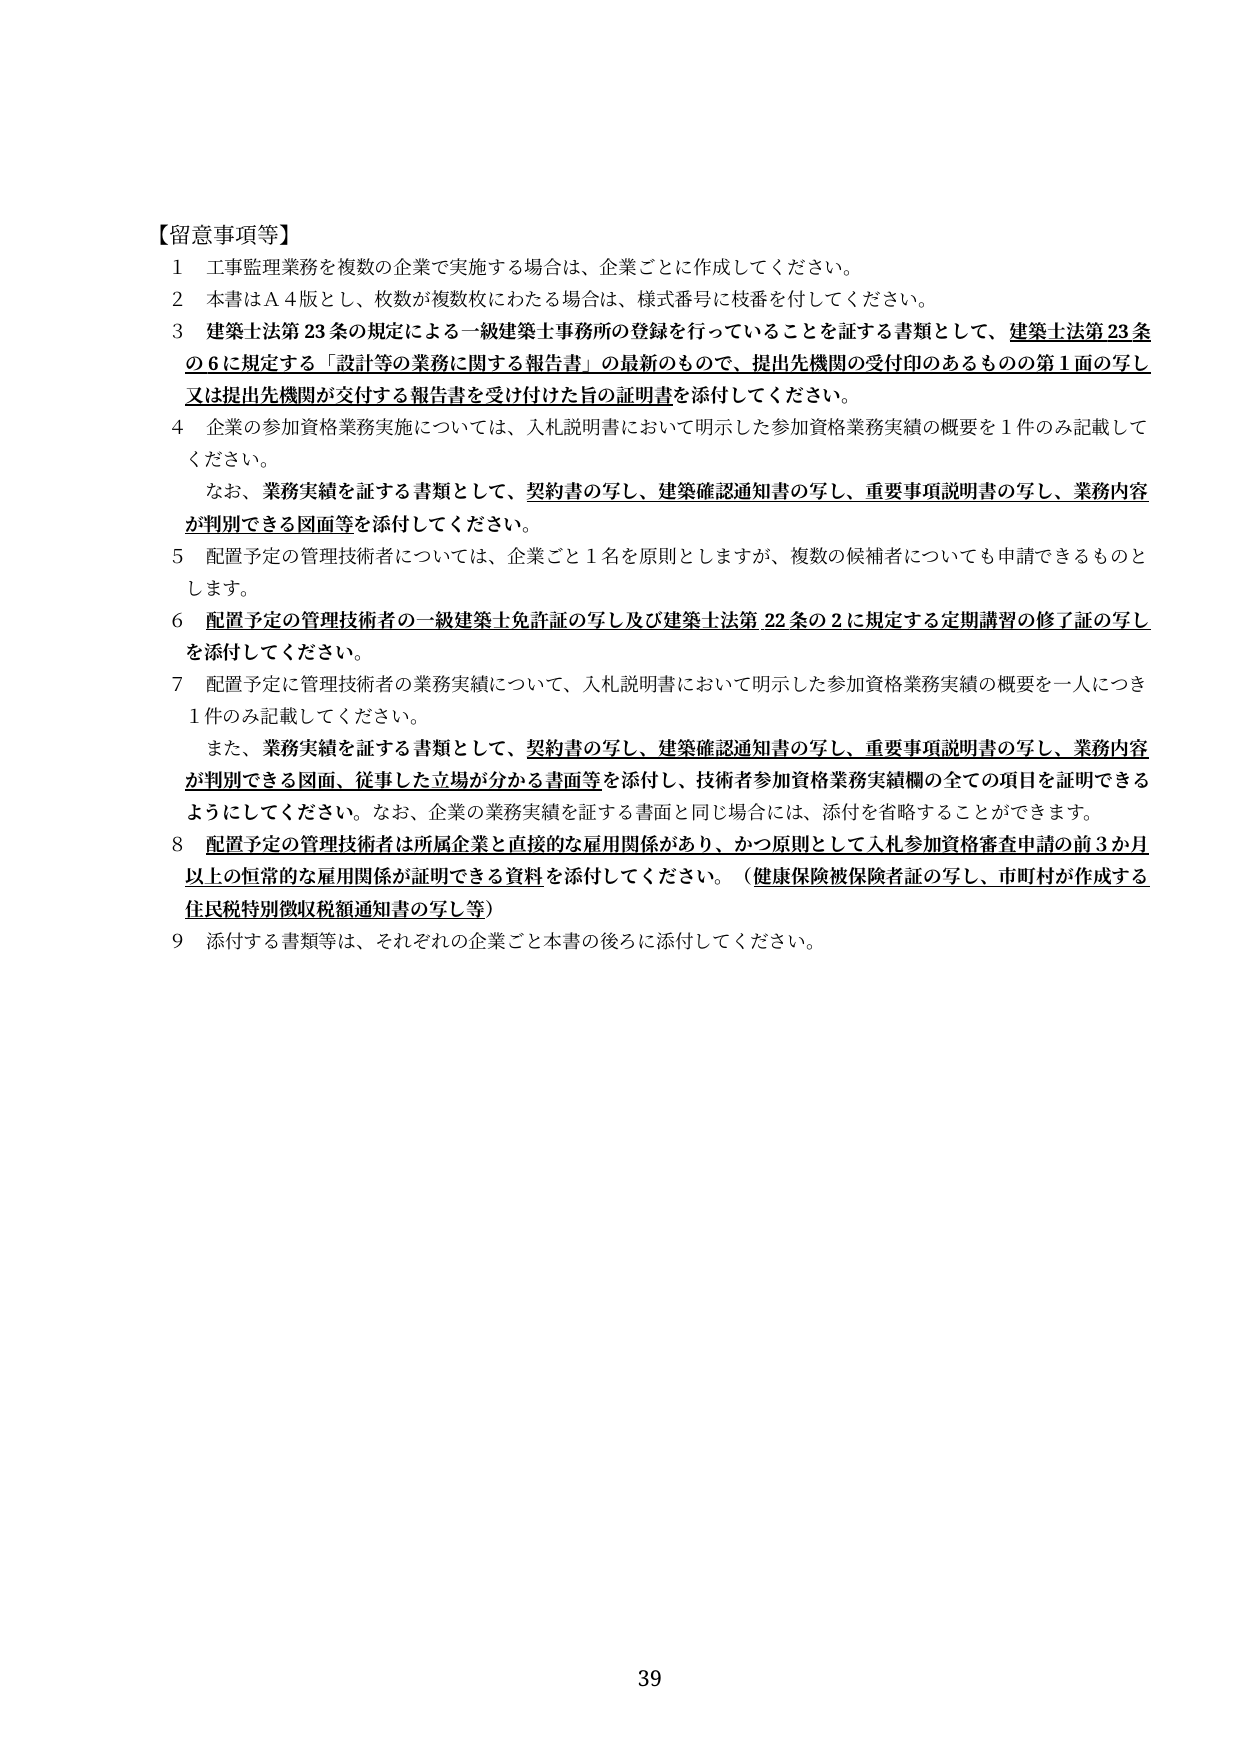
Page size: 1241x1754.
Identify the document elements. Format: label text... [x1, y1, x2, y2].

text ７ 配置予定に管理技術者の業務実績について、入札説明書において明示した参加資格業務実績の概要を一人につき１件のみ記載してください。 [168, 667, 1152, 731]
text ９ 添付する書類等は、それぞれの企業ごと本書の後ろに添付してください。 [166, 924, 1152, 956]
text ３ 建築士法第23条の規定による一級建築士事務所の登録を行っていることを証する書類として、建築士法第23条の6に規定する「設計等の業務に関する報告書」の最新のもので、提出先機関の受付印のあるものの第１面の写し又は提出先機関が交付する報告書を受け付けた旨の証明書を添付してください。 [168, 314, 1152, 411]
text ５ 配置予定の管理技術者については、企業ごと１名を原則としますが、複数の候補者についても申請できるものとします。 [168, 539, 1152, 603]
text １ 工事監理業務を複数の企業で実施する場合は、企業ごとに作成してください。 [168, 250, 1152, 282]
text ８ 配置予定の管理技術者は所属企業と直接的な雇用関係があり、かつ原則として入札参加資格審査申請の前３か月以上の恒常的な雇用関係が証明できる資料を添付してください。（健康保険被保険者証の写し、市町村が作成する住民税特別徴収税額通知書の写し等） [168, 828, 1152, 924]
text ２ 本書はＡ４版とし、枚数が複数枚にわたる場合は、様式番号に枝番を付してください。 [168, 282, 1152, 314]
text なお、業務実績を証する書類として、契約書の写し、建築確認通知書の写し、重要事項説明書の写し、業務内容が判別できる図面等を添付してください。 [185, 475, 1152, 539]
text ６ 配置予定の管理技術者の一級建築士免許証の写し及び建築士法第22条の2に規定する定期講習の修了証の写しを添付してください。 [168, 603, 1152, 667]
text ４ 企業の参加資格業務実施については、入札説明書において明示した参加資格業務実績の概要を１件のみ記載してください。 [168, 411, 1152, 475]
text 【留意事項等】 [148, 218, 1152, 250]
text また、業務実績を証する書類として、契約書の写し、建築確認通知書の写し、重要事項説明書の写し、業務内容が判別できる図面、従事した立場が分かる書面等を添付し、技術者参加資格業務実績欄の全ての項目を証明できるようにしてください。なお、企業の業務実績を証する書面と同じ場合には、添付を省略することができます。 [185, 731, 1152, 828]
